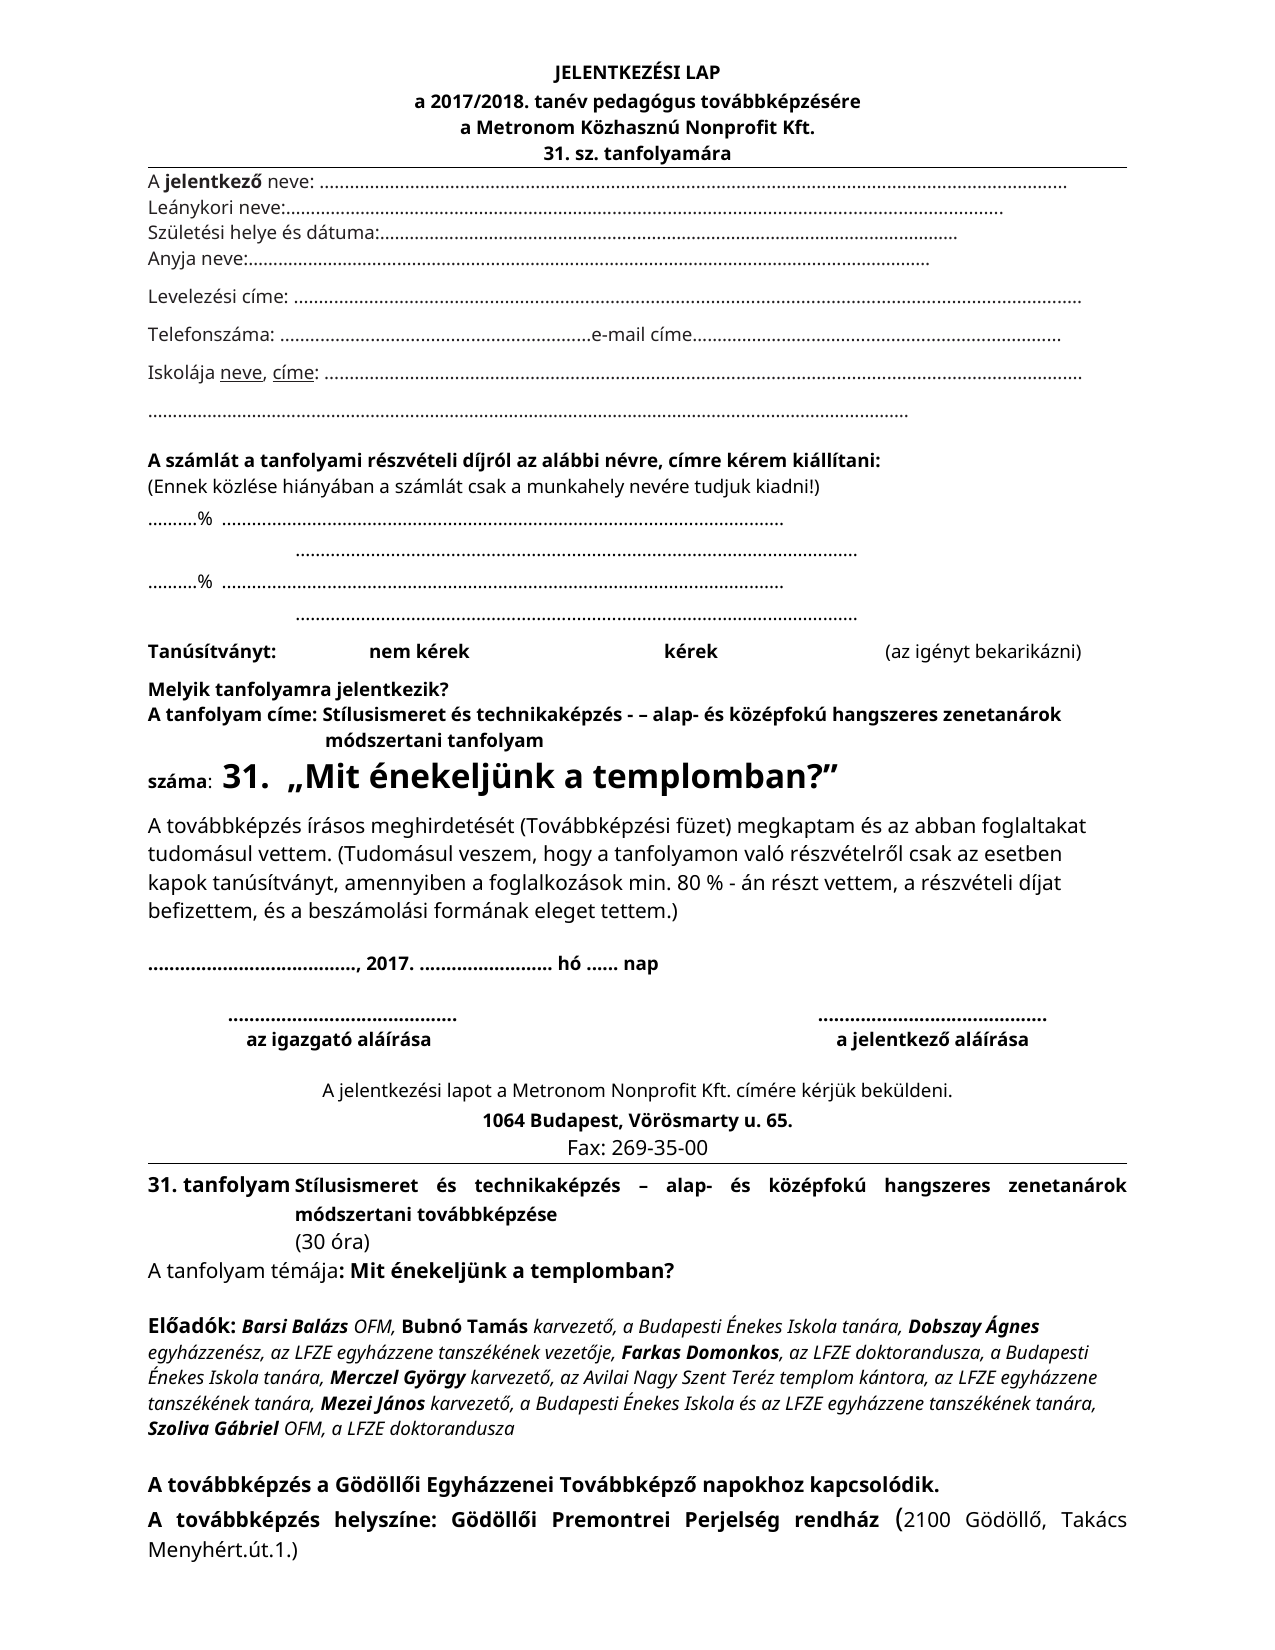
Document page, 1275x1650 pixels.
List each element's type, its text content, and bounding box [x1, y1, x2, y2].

text Iskolája neve, címe: ....................................................................................................................................................... [148, 359, 1127, 384]
text a 2017/2018. tanév pedagógus továbbképzésére [148, 89, 1127, 114]
text a Metronom Közhasznú Nonprofit Kft. [148, 114, 1127, 140]
text Tanúsítványt: nem kérek kérek (az igényt bekarikázni) [148, 638, 1127, 664]
text ........................................... ........................................... [148, 1001, 1127, 1027]
text Levelezési címe: ............................................................................................................................................................. [148, 283, 1127, 308]
text Melyik tanfolyamra jelentkezik? [148, 676, 1127, 702]
text az igazgató aláírása a jelentkező aláírása [148, 1027, 1127, 1052]
text Telefonszáma: ..............................................................e-mail címe…………………………............................................ [148, 321, 1127, 347]
text A jelentkezési lapot a Metronom Nonprofit Kft. címére kérjük beküldeni. [148, 1078, 1127, 1103]
text 1064 Budapest, Vörösmarty u. 65. [148, 1107, 1127, 1133]
text A jelentkező neve: ..................................................................................................................................................... [148, 168, 1127, 194]
text A tanfolyam témája: Mit énekeljünk a templomban? [148, 1256, 1127, 1284]
text Fax: 269-35-00 [148, 1133, 1127, 1163]
text Anyja neve:………………………………………………………………………………………………………………………… [148, 245, 1127, 271]
text Leánykori neve:………………………………………………………….............................................................................. [148, 194, 1127, 219]
text 31. sz. tanfolyamára [148, 140, 1127, 167]
text Születési helye és dátuma:……………………………………………………………………………………………………… [148, 219, 1127, 245]
text ................................................................................................................ [148, 600, 1127, 626]
text A számlát a tanfolyami részvételi díjról az alábbi névre, címre kérem kiállítani: (Ennek közlése hiányában a számlát csak a munkahely nevére tudjuk kiadni!) [148, 448, 1127, 499]
text A továbbképzés írásos meghirdetését (Továbbképzési füzet) megkaptam és az abban foglaltakat tudomásul vettem. (Tudomásul veszem, hogy a tanfolyamon való részvételről csak az esetben kapok tanúsítványt, amennyiben a foglalkozások min. 80 % - án részt vettem, a részvételi díjat befizettem, és a beszámolási formának eleget tettem.) [148, 811, 1127, 924]
text ………………………………………………………………………………………………………………………………………. [148, 397, 1127, 423]
text ......................................., 2017. ......................... hó ...... nap [148, 950, 1127, 976]
text A továbbképzés a Gödöllői Egyházzenei Továbbképző napokhoz kapcsolódik. [148, 1470, 1127, 1498]
text Előadók: Barsi Balázs OFM, Bubnó Tamás karvezető, a Budapesti Énekes Iskola tanára, Dobszay Ágnes egyházzenész, az LFZE egyházzene tanszékének vezetője, Farkas Domonkos, az LFZE doktorandusza, a Budapesti Énekes Iskola tanára, Merczel György karvezető, az Avilai Nagy Szent Teréz templom kántora, az LFZE egyházzene tanszékének tanára, Mezei János karvezető, a Budapesti Énekes Iskola és az LFZE egyházzene tanszékének tanára, Szoliva Gábriel OFM, a LFZE doktorandusza [148, 1311, 1127, 1441]
text ……….% ................................................................................................................ [148, 505, 1127, 530]
text ................................................................................................................ [148, 537, 1127, 562]
text száma: 31. „Mit énekeljünk a templomban?” [148, 753, 1127, 798]
title JELENTKEZÉSI LAP [148, 59, 1127, 84]
text A tanfolyam címe: Stílusismeret és technikaképzés - – alap- és középfokú hangszeres zenetanárok módszertani tanfolyam [148, 702, 1127, 753]
text ……….% ................................................................................................................ [148, 568, 1127, 594]
text 31. tanfolyam Stílusismeret és technikaképzés – alap- és középfokú hangszeres zenetanárok módszertani továbbképzése (30 óra) [148, 1171, 1127, 1256]
text A továbbképzés helyszíne: Gödöllői Premontrei Perjelség rendház (2100 Gödöllő, Takács Menyhért.út.1.) [148, 1498, 1127, 1563]
